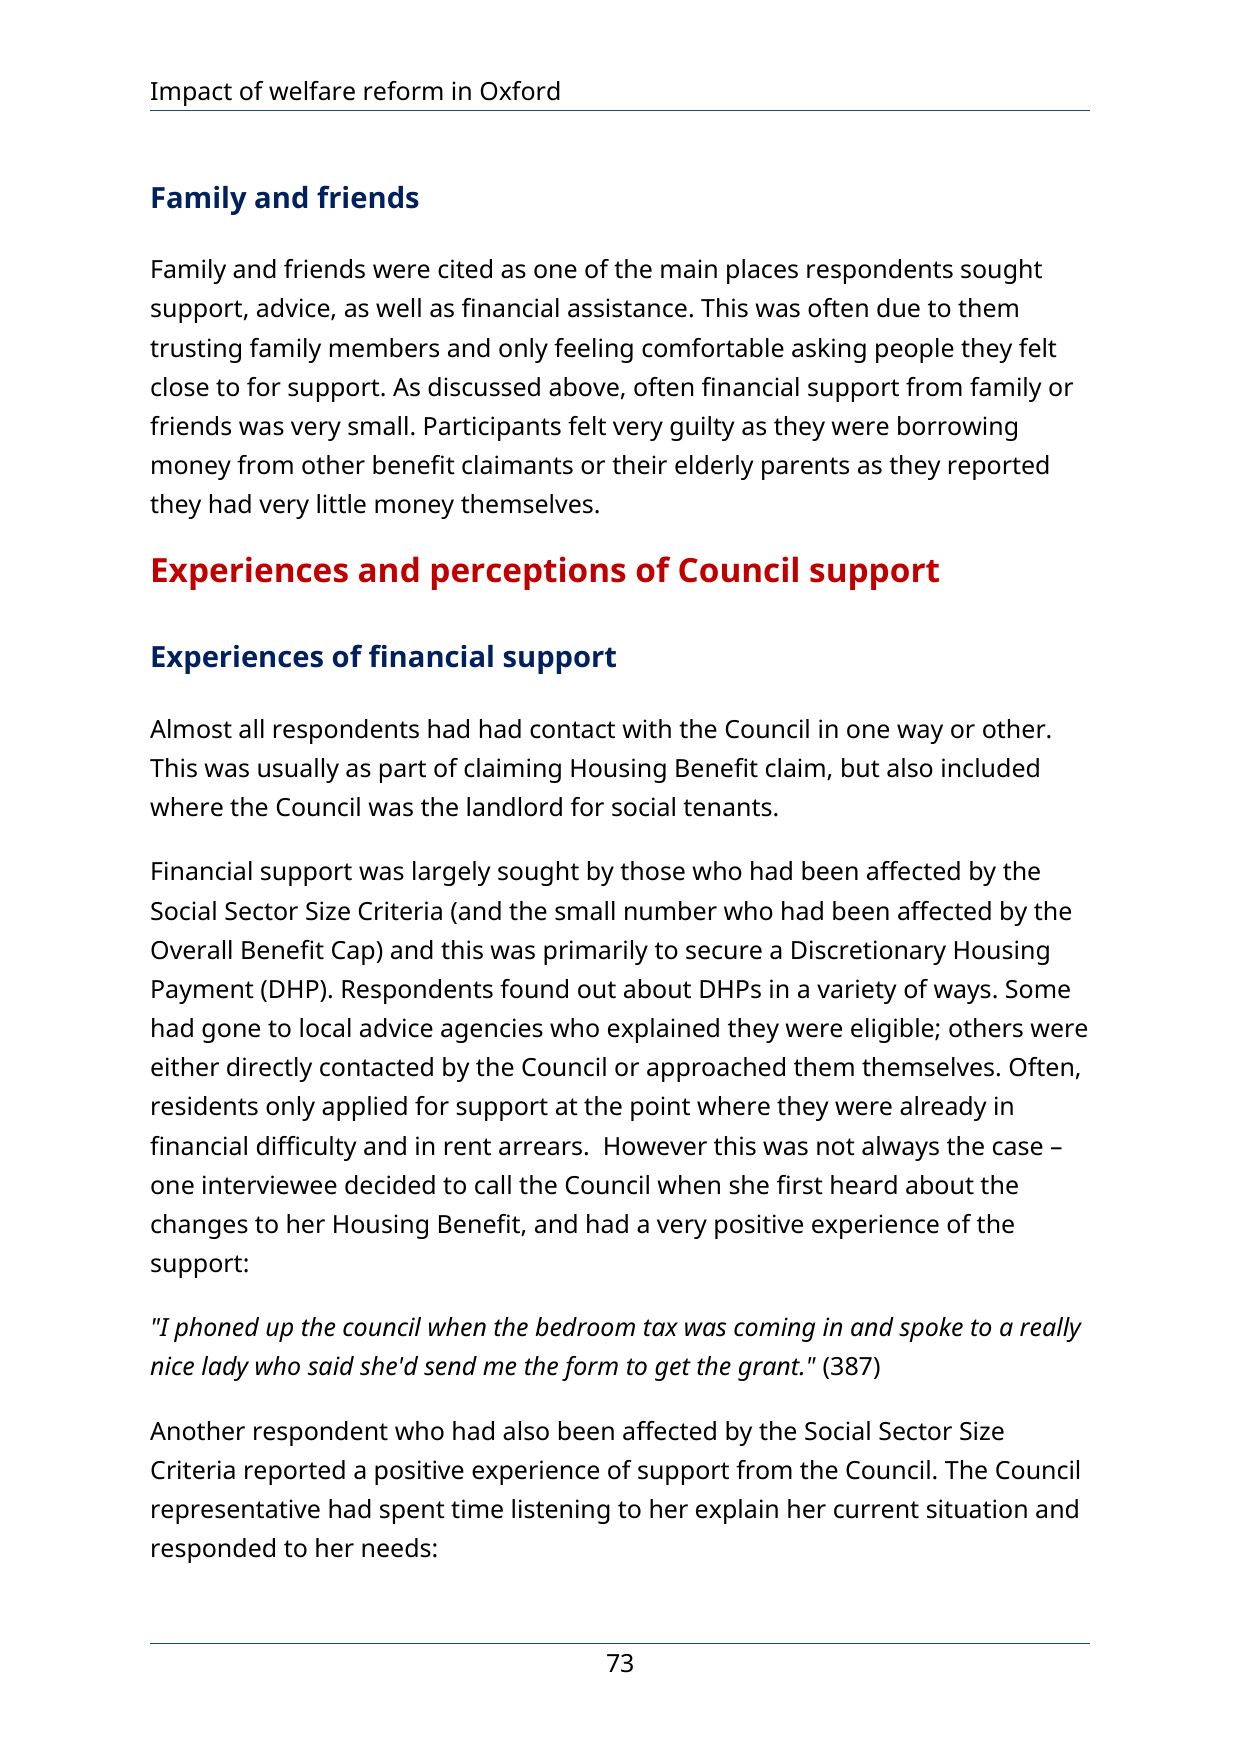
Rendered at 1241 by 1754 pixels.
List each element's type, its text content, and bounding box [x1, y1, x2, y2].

list Almost all respondents had had contact with the Council in one way or other. This was usually as part of claiming Housing Benefit claim, but also included where the Council was the landlord for social tenants. [150, 711, 1090, 824]
subtitle Experiences and perceptions of Council support [150, 547, 1090, 592]
list Another respondent who had also been affected by the Social Sector Size Criteria reported a positive experience of support from the Council. The Council representative had spent time listening to her explain her current situation and responded to her needs: [150, 1413, 1090, 1565]
subtitle Family and friends [150, 177, 1090, 217]
list "I phoned up the council when the bedroom tax was coming in and spoke to a really nice lady who said she'd send me the form to get the grant." (387) [150, 1310, 1090, 1383]
text Family and friends were cited as one of the main places respondents sought support, advice, as well as financial assistance. This was often due to them trusting family members and only feeling comfortable asking people they felt close to for support. As discussed above, often financial support from family or friends was very small. Participants felt very guilty as they were borrowing money from other benefit claimants or their elderly parents as they reported they had very little money themselves. [150, 252, 1090, 521]
list Financial support was largely sought by those who had been affected by the Social Sector Size Criteria (and the small number who had been affected by the Overall Benefit Cap) and this was primarily to secure a Discretionary Housing Payment (DHP). Respondents found out about DHPs in a variety of ways. Some had gone to local advice agencies who explained they were eligible; others were either directly contacted by the Council or approached them themselves. Often, residents only applied for support at the point where they were already in financial difficulty and in rent arrears. However this was not always the case – one interviewee decided to call the Council when she first heard about the changes to her Housing Benefit, and had a very positive experience of the support: [150, 854, 1090, 1280]
subtitle Experiences of financial support [150, 637, 1090, 676]
